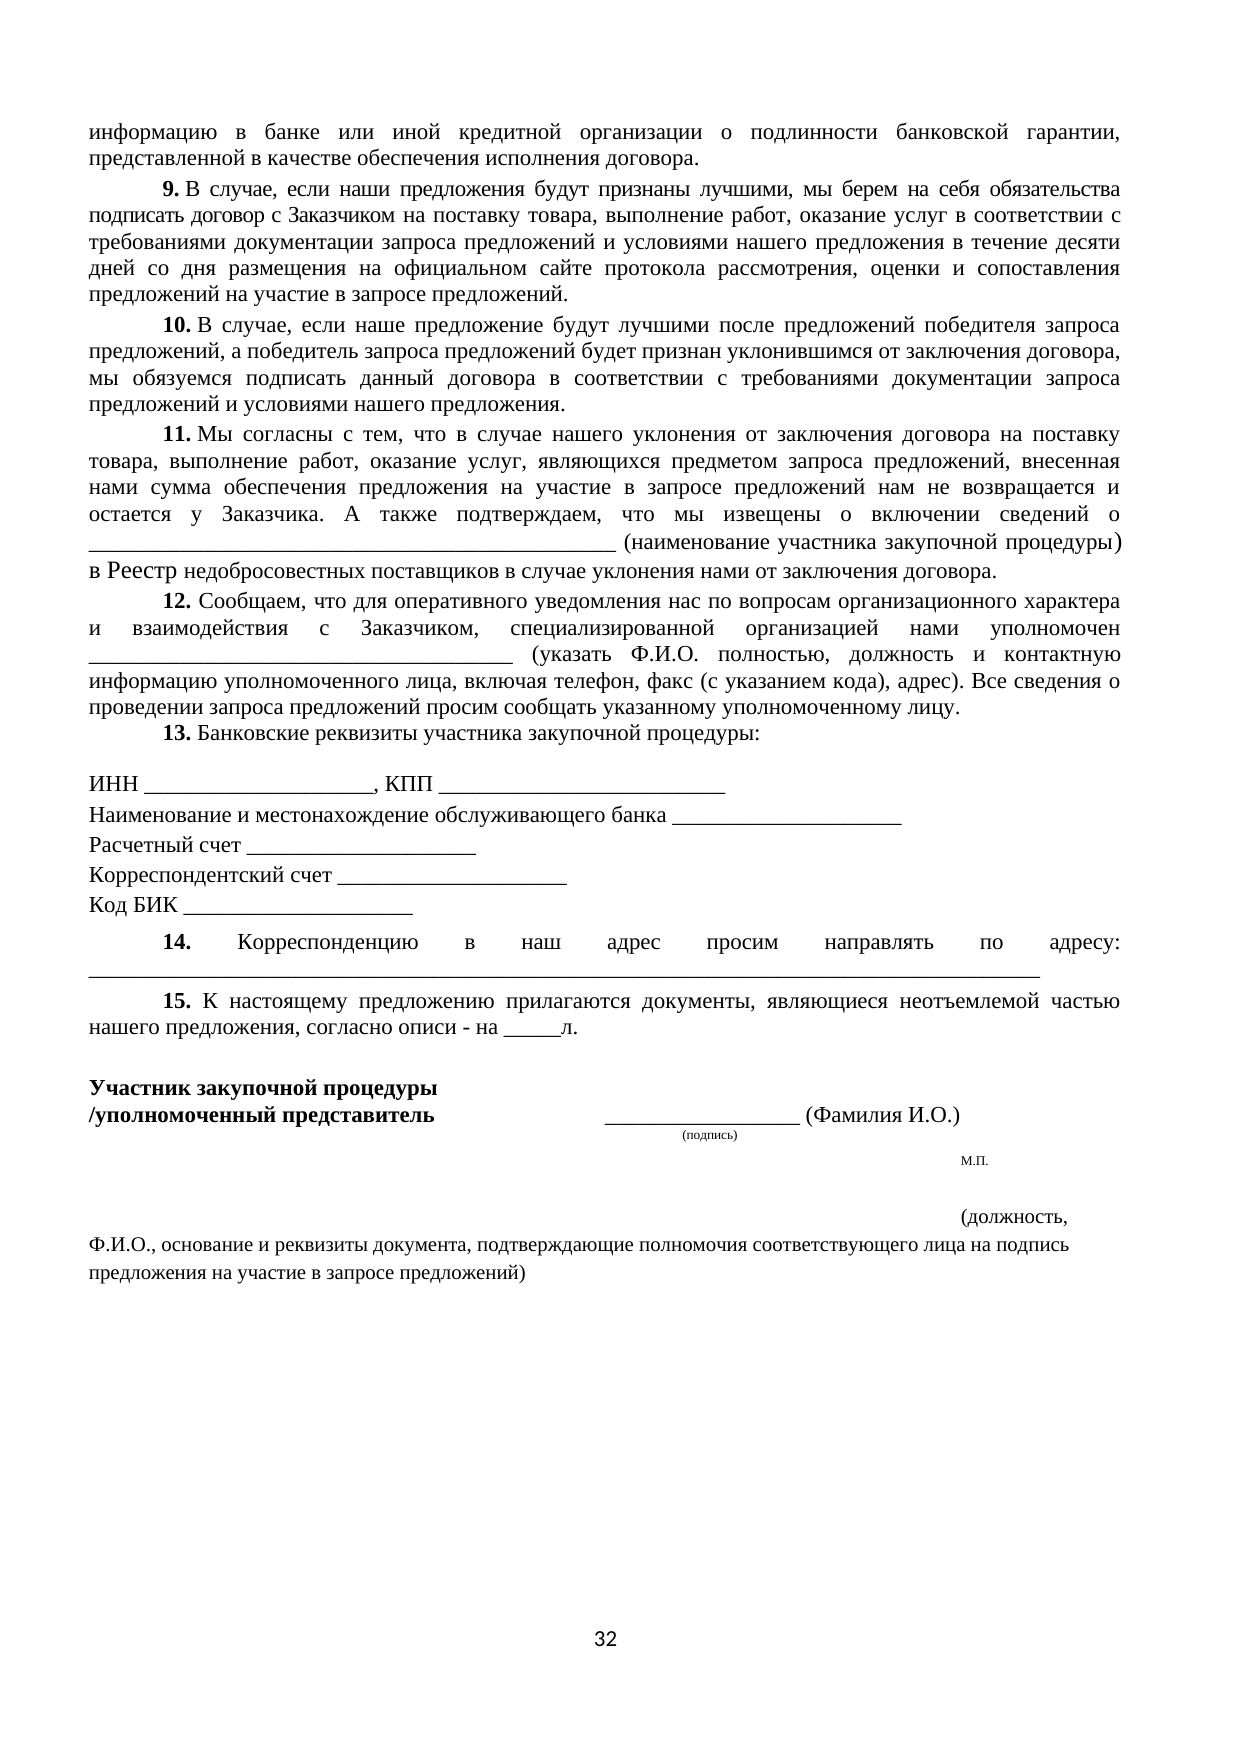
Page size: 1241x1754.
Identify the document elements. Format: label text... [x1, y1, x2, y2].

text (должность, Ф.И.О., основание и реквизиты документа, подтверждающие полномочия соответствующего лица на подпись предложения на участие в запросе предложений) [89, 1204, 1122, 1284]
text 10. В случае, если наше предложение будут лучшими после предложений победителя запроса предложений, а победитель запроса предложений будет признан уклонившимся от заключения договора, мы обязуемся подписать данный договора в соответствии с требованиями документации запроса предложений и условиями нашего предложения. [89, 311, 1122, 416]
text 13. Банковские реквизиты участника закупочной процедуры: [89, 719, 1122, 746]
text 9. В случае, если наши предложения будут признаны лучшими, мы берем на себя обязательства подписать договор с Заказчиком на поставку товара, выполнение работ, оказание услуг в соответствии с требованиями документации запроса предложений и условиями нашего предложения в течение десяти дней со дня размещения на официальном сайте протокола рассмотрения, оценки и сопоставления предложений на участие в запросе предложений. [89, 175, 1122, 307]
text 12. Сообщаем, что для оперативного уведомления нас по вопросам организационного характера и взаимодействия с Заказчиком, специализированной организацией нами уполномочен _____________________________________ (указать Ф.И.О. полностью, должность и контактную информацию уполномоченного лица, включая телефон, факс (с указанием кода), адрес). Все сведения о проведении запроса предложений просим сообщать указанному уполномоченному лицу. [89, 588, 1122, 719]
text Расчетный счет ____________________ [89, 831, 1122, 857]
text Наименование и местонахождение обслуживающего банка ____________________ [89, 801, 1122, 827]
text 14. Корреспонденцию в наш адрес просим направлять по адресу: ___________________________________________________________________________________ [89, 928, 1122, 980]
text Корреспондентский счет ____________________ [89, 861, 1122, 887]
text Код БИК ____________________ [89, 891, 1122, 918]
text М.П. [89, 1153, 1122, 1180]
text 15. К настоящему предложению прилагаются документы, являющиеся неотъемлемой частью нашего предложения, согласно описи - на _____л. [89, 987, 1122, 1039]
text /уполномоченный представитель _________________ (Фамилия И.О.) (подпись) [89, 1101, 1122, 1153]
text Участник закупочной процедуры [89, 1074, 1122, 1101]
text 11. Мы согласны с тем, что в случае нашего уклонения от заключения договора на поставку товара, выполнение работ, оказание услуг, являющихся предметом запроса предложений, внесенная нами сумма обеспечения предложения на участие в запросе предложений нам не возвращается и остается у Заказчика. А также подтверждаем, что мы извещены о включении сведений о ______________________________________________ (наименование участника закупочной процедуры) в Реестр недобросовестных поставщиков в случае уклонения нами от заключения договора. [89, 421, 1122, 583]
text ИНН ____________________, КПП _________________________ [89, 770, 1122, 797]
